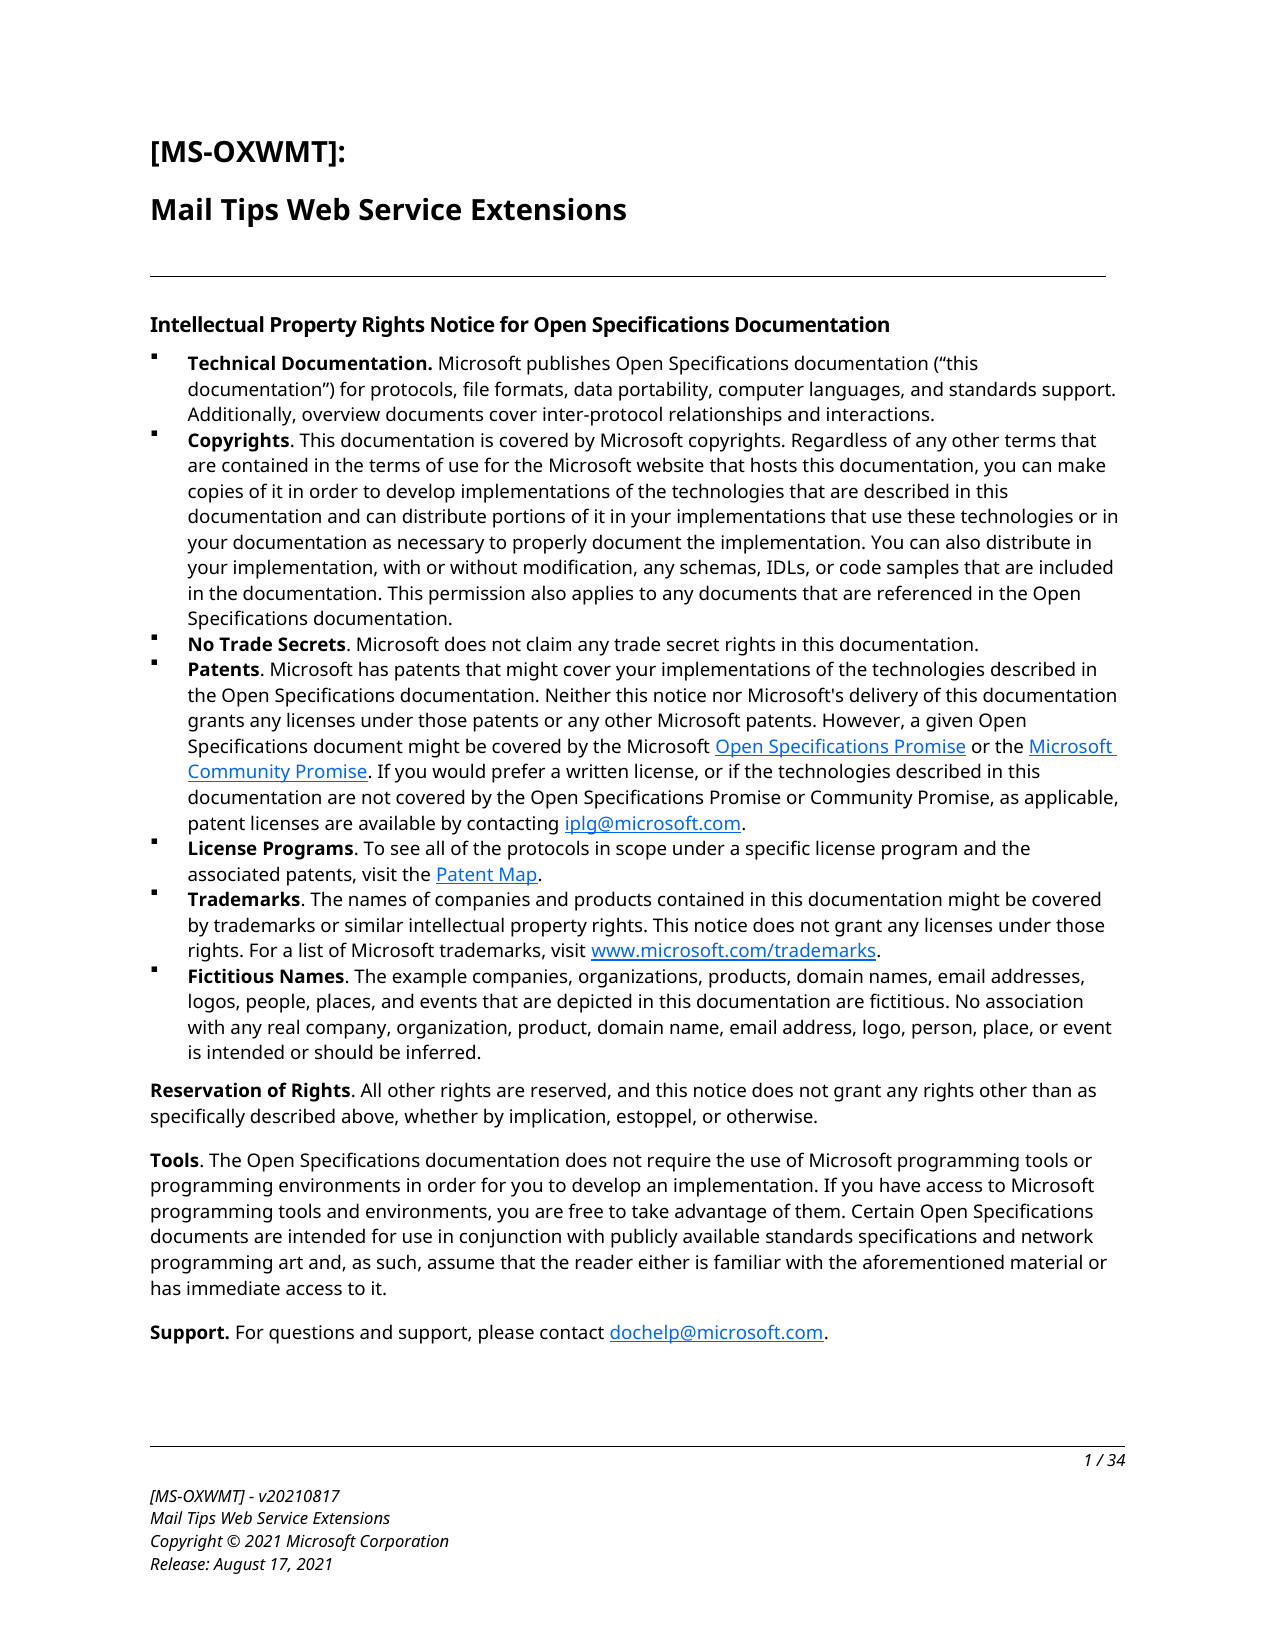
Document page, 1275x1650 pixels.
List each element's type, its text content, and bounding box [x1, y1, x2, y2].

text Reservation of Rights. All other rights are reserved, and this notice does not grant any rights other than as specifically described above, whether by implication, estoppel, or otherwise. [150, 1077, 1125, 1128]
list Patents. Microsoft has patents that might cover your implementations of the technologies described in the Open Specifications documentation. Neither this notice nor Microsoft's delivery of this documentation grants any licenses under those patents or any other Microsoft patents. However, a given Open Specifications document might be covered by the Microsoft Open Specifications Promise or the Microsoft Community Promise. If you would prefer a written license, or if the technologies described in this documentation are not covered by the Open Specifications Promise or Community Promise, as applicable, patent licenses are available by contacting iplg@microsoft.com. [150, 657, 1125, 835]
text Mail Tips Web Service Extensions [150, 190, 1125, 229]
list Technical Documentation. Microsoft publishes Open Specifications documentation (“this documentation”) for protocols, file formats, data portability, computer languages, and standards support. Additionally, overview documents cover inter-protocol relationships and interactions. [150, 350, 1125, 427]
text Intellectual Property Rights Notice for Open Specifications Documentation [150, 310, 1125, 338]
text Tools. The Open Specifications documentation does not require the use of Microsoft programming tools or programming environments in order for you to develop an implementation. If you have access to Microsoft programming tools and environments, you are free to take advantage of them. Certain Open Specifications documents are intended for use in conjunction with publicly available standards specifications and network programming art and, as such, assume that the reader either is familiar with the aforementioned material or has immediate access to it. [150, 1147, 1125, 1300]
list Trademarks. The names of companies and products contained in this documentation might be covered by trademarks or similar intellectual property rights. This notice does not grant any licenses under those rights. For a list of Microsoft trademarks, visit www.microsoft.com/trademarks. [150, 886, 1125, 963]
list No Trade Secrets. Microsoft does not claim any trade secret rights in this documentation. [150, 631, 1125, 657]
list License Programs. To see all of the protocols in scope under a specific license program and the associated patents, visit the Patent Map. [150, 835, 1125, 886]
list Copyrights. This documentation is covered by Microsoft copyrights. Regardless of any other terms that are contained in the terms of use for the Microsoft website that hosts this documentation, you can make copies of it in order to develop implementations of the technologies that are described in this documentation and can distribute portions of it in your implementations that use these technologies or in your documentation as necessary to properly document the implementation. You can also distribute in your implementation, with or without modification, any schemas, IDLs, or code samples that are included in the documentation. This permission also applies to any documents that are referenced in the Open Specifications documentation. [150, 427, 1125, 631]
text Support. For questions and support, please contact dochelp@microsoft.com. [150, 1319, 1125, 1345]
list Fictitious Names. The example companies, organizations, products, domain names, email addresses, logos, people, places, and events that are depicted in this documentation are fictitious. No association with any real company, organization, product, domain name, email address, logo, person, place, or event is intended or should be inferred. [150, 963, 1125, 1065]
text [MS-OXWMT]: [150, 131, 1125, 171]
